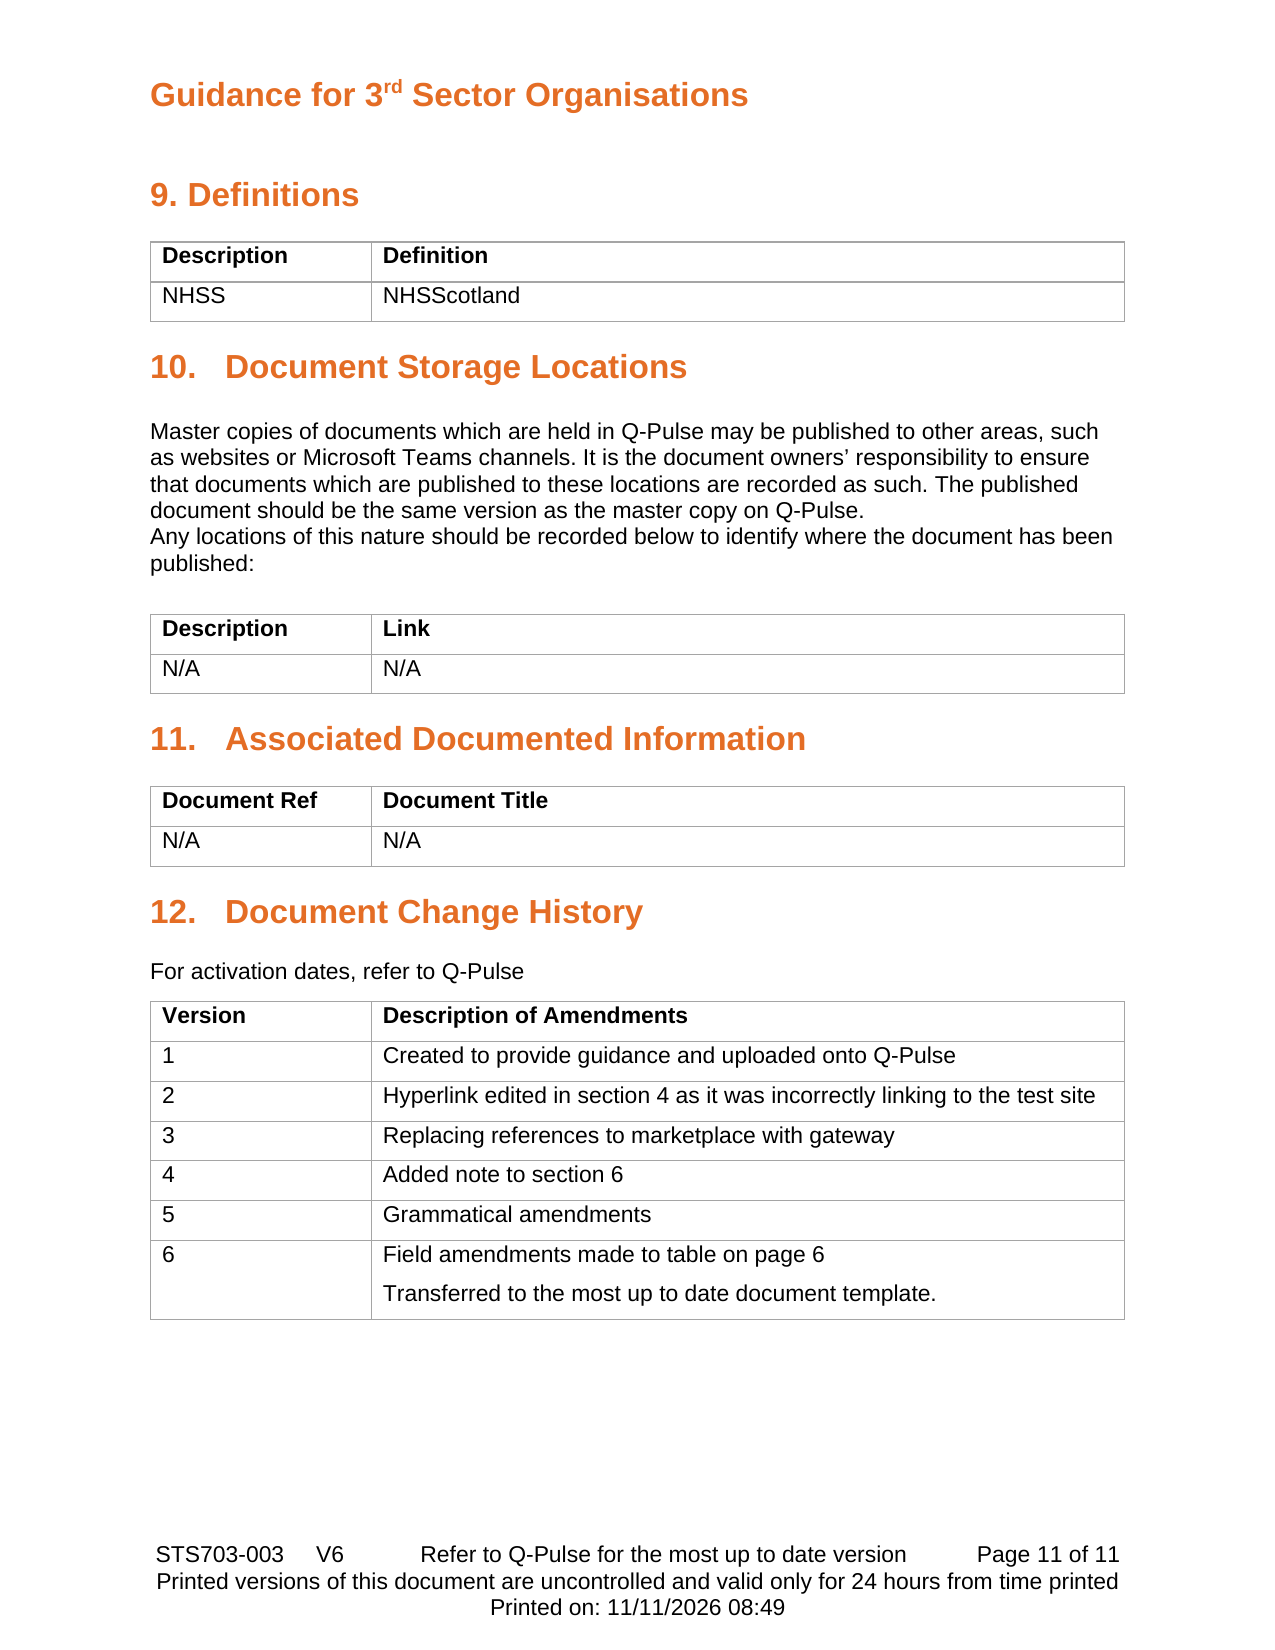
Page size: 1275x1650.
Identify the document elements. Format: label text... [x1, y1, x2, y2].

table_header Document Title [372, 787, 1124, 826]
table_header Version [151, 1002, 371, 1041]
table_cell NHSS [151, 283, 371, 321]
table_cell Replacing references to marketplace with gateway [372, 1122, 1124, 1160]
table_header Definition [372, 243, 1124, 281]
table_cell Created to provide guidance and uploaded onto Q-Pulse [372, 1042, 1124, 1081]
table_cell Grammatical amendments [372, 1201, 1124, 1240]
table_cell 1 [151, 1042, 371, 1081]
table_cell N/A [372, 827, 1124, 866]
table_cell N/A [151, 655, 371, 693]
table_header Description [151, 615, 371, 653]
table_header Document Ref [151, 787, 371, 826]
table_header Description of Amendments [372, 1002, 1124, 1041]
table_cell 2 [151, 1082, 371, 1121]
table_header Link [372, 615, 1124, 653]
table_cell 3 [151, 1122, 371, 1160]
subtitle Definitions [150, 175, 1125, 213]
text For activation dates, refer to Q-Pulse [150, 958, 1125, 984]
list Any locations of this nature should be recorded below to identify where the document has been published: [150, 523, 1125, 576]
table_header Description [151, 243, 371, 281]
table_cell 4 [151, 1161, 371, 1200]
table_cell N/A [372, 655, 1124, 693]
table_cell NHSScotland [372, 283, 1124, 321]
text Master copies of documents which are held in Q-Pulse may be published to other areas, such as websites or Microsoft Teams channels. It is the document owners’ responsibility to ensure that documents which are published to these locations are recorded as such. The published document should be the same version as the master copy on Q-Pulse. [150, 418, 1125, 523]
subtitle Document Change History [150, 892, 1125, 930]
table_cell 5 [151, 1201, 371, 1240]
subtitle Document Storage Locations [150, 347, 1125, 386]
table_cell Added note to section 6 [372, 1161, 1124, 1200]
table_cell 6 [151, 1241, 371, 1319]
table_cell Hyperlink edited in section 4 as it was incorrectly linking to the test site [372, 1082, 1124, 1121]
table_cell Field amendments made to table on page 6 Transferred to the most up to date document template. [372, 1241, 1124, 1319]
table_cell N/A [151, 827, 371, 866]
subtitle Associated Documented Information [150, 719, 1125, 758]
